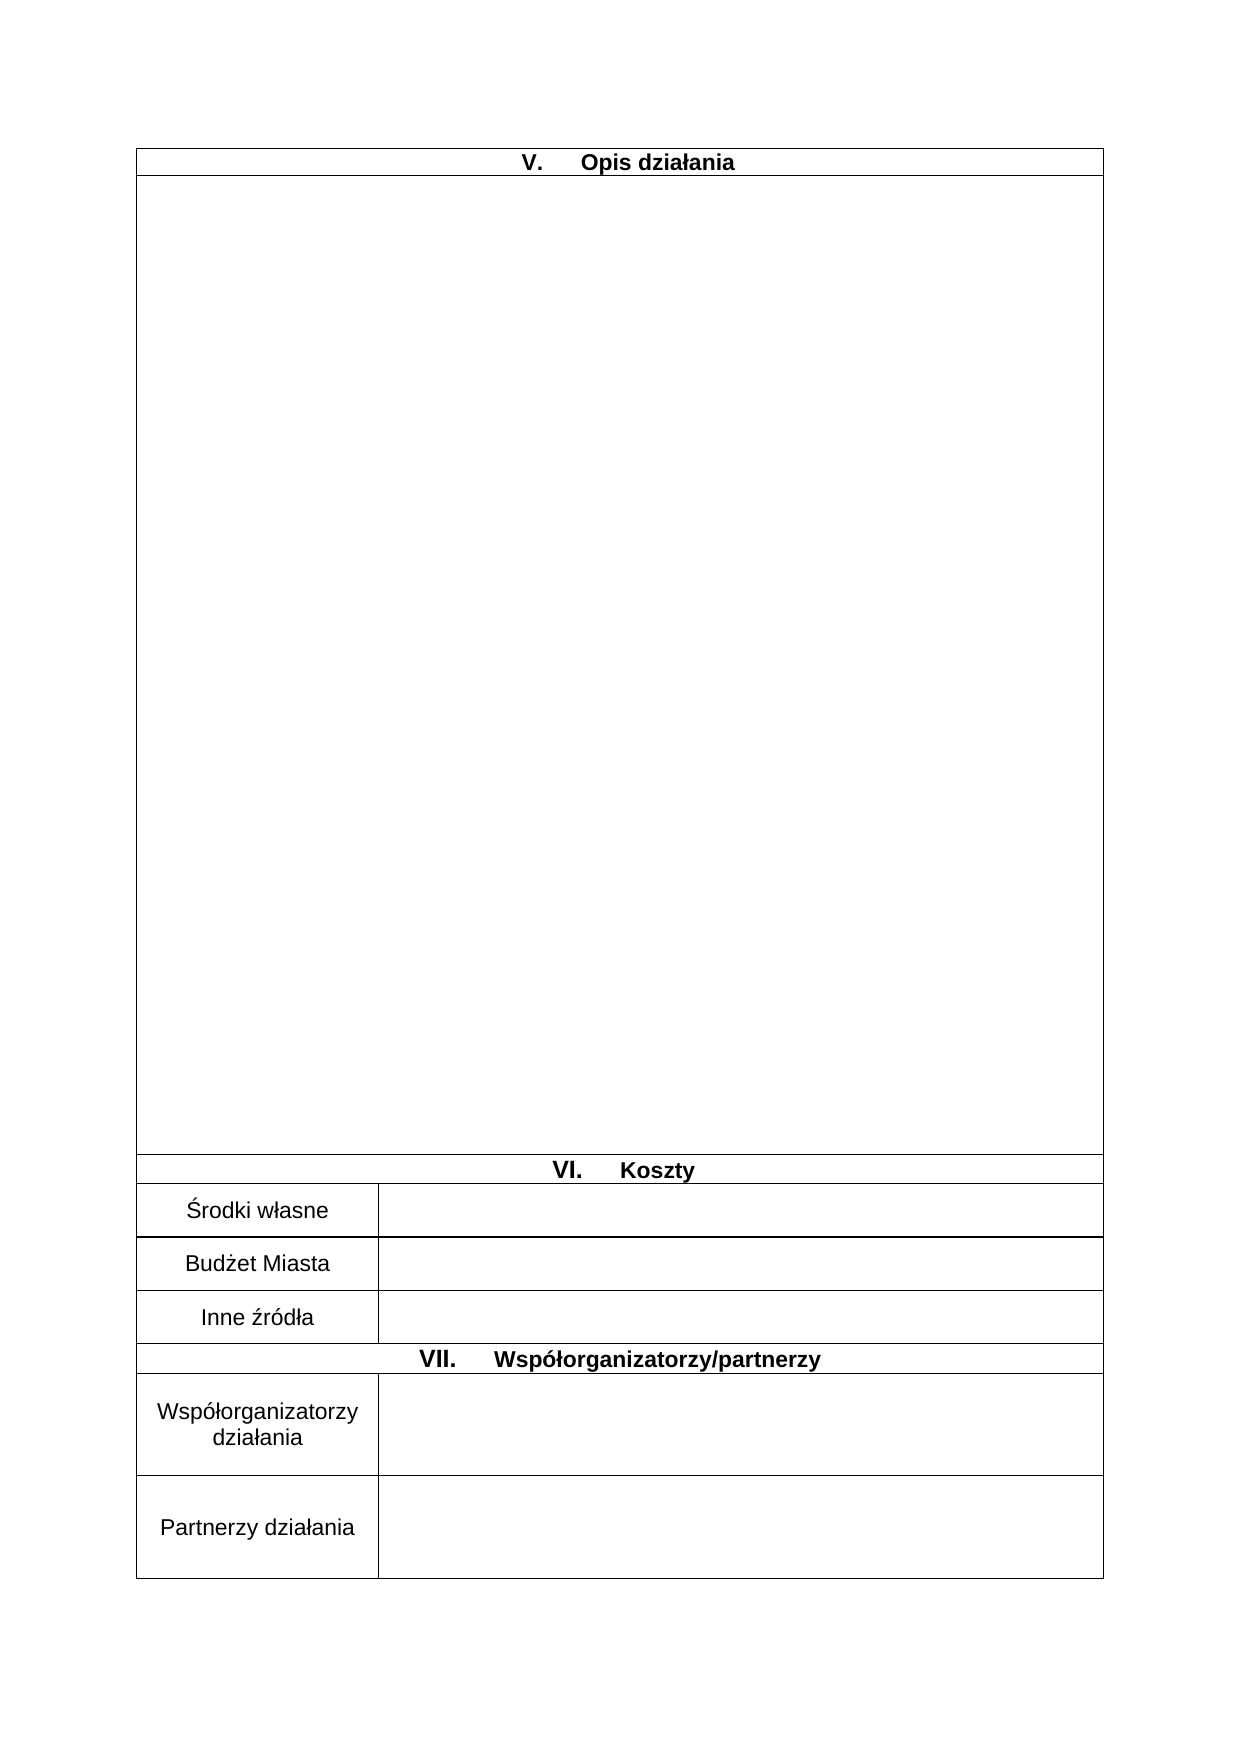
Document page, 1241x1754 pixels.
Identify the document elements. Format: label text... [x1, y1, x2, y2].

table_cell [379, 1476, 1103, 1578]
table_cell Inne źródła [137, 1291, 378, 1343]
table_cell Opis działania [137, 149, 1103, 175]
table_cell [379, 1291, 1103, 1343]
table_cell Współorganizatorzy działania [137, 1374, 378, 1474]
table_cell Koszty [137, 1155, 1103, 1183]
table_cell Współorganizatorzy/partnerzy [137, 1344, 1103, 1372]
table_cell Środki własne [137, 1184, 378, 1236]
table_cell Budżet Miasta [137, 1238, 378, 1289]
table_cell [379, 1374, 1103, 1474]
table_cell [137, 176, 1103, 1153]
table_cell [379, 1238, 1103, 1289]
table_cell [379, 1184, 1103, 1236]
table_cell Partnerzy działania [137, 1476, 378, 1578]
